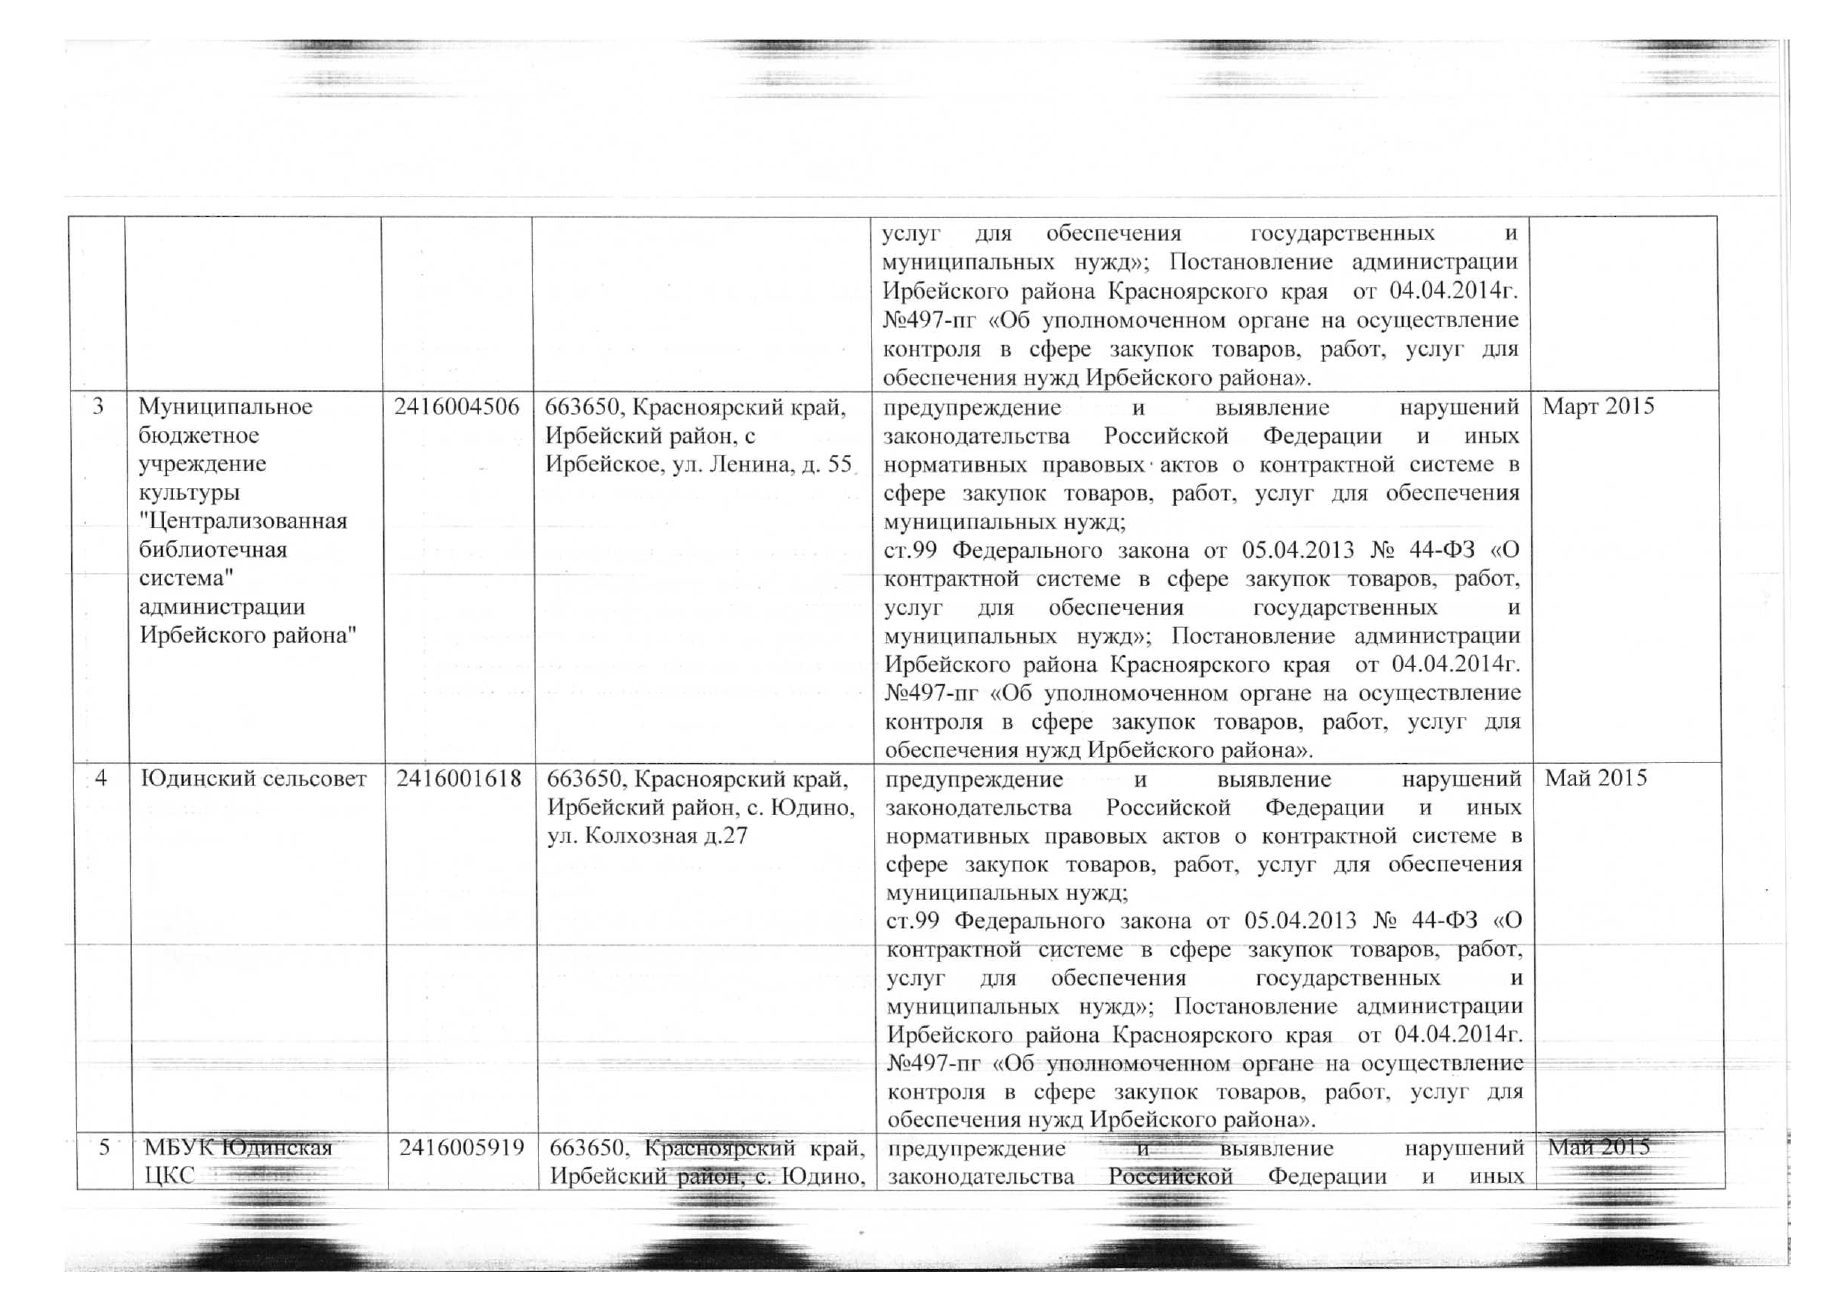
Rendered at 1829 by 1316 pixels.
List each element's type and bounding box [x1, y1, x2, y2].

picture [44, 37, 1791, 1272]
